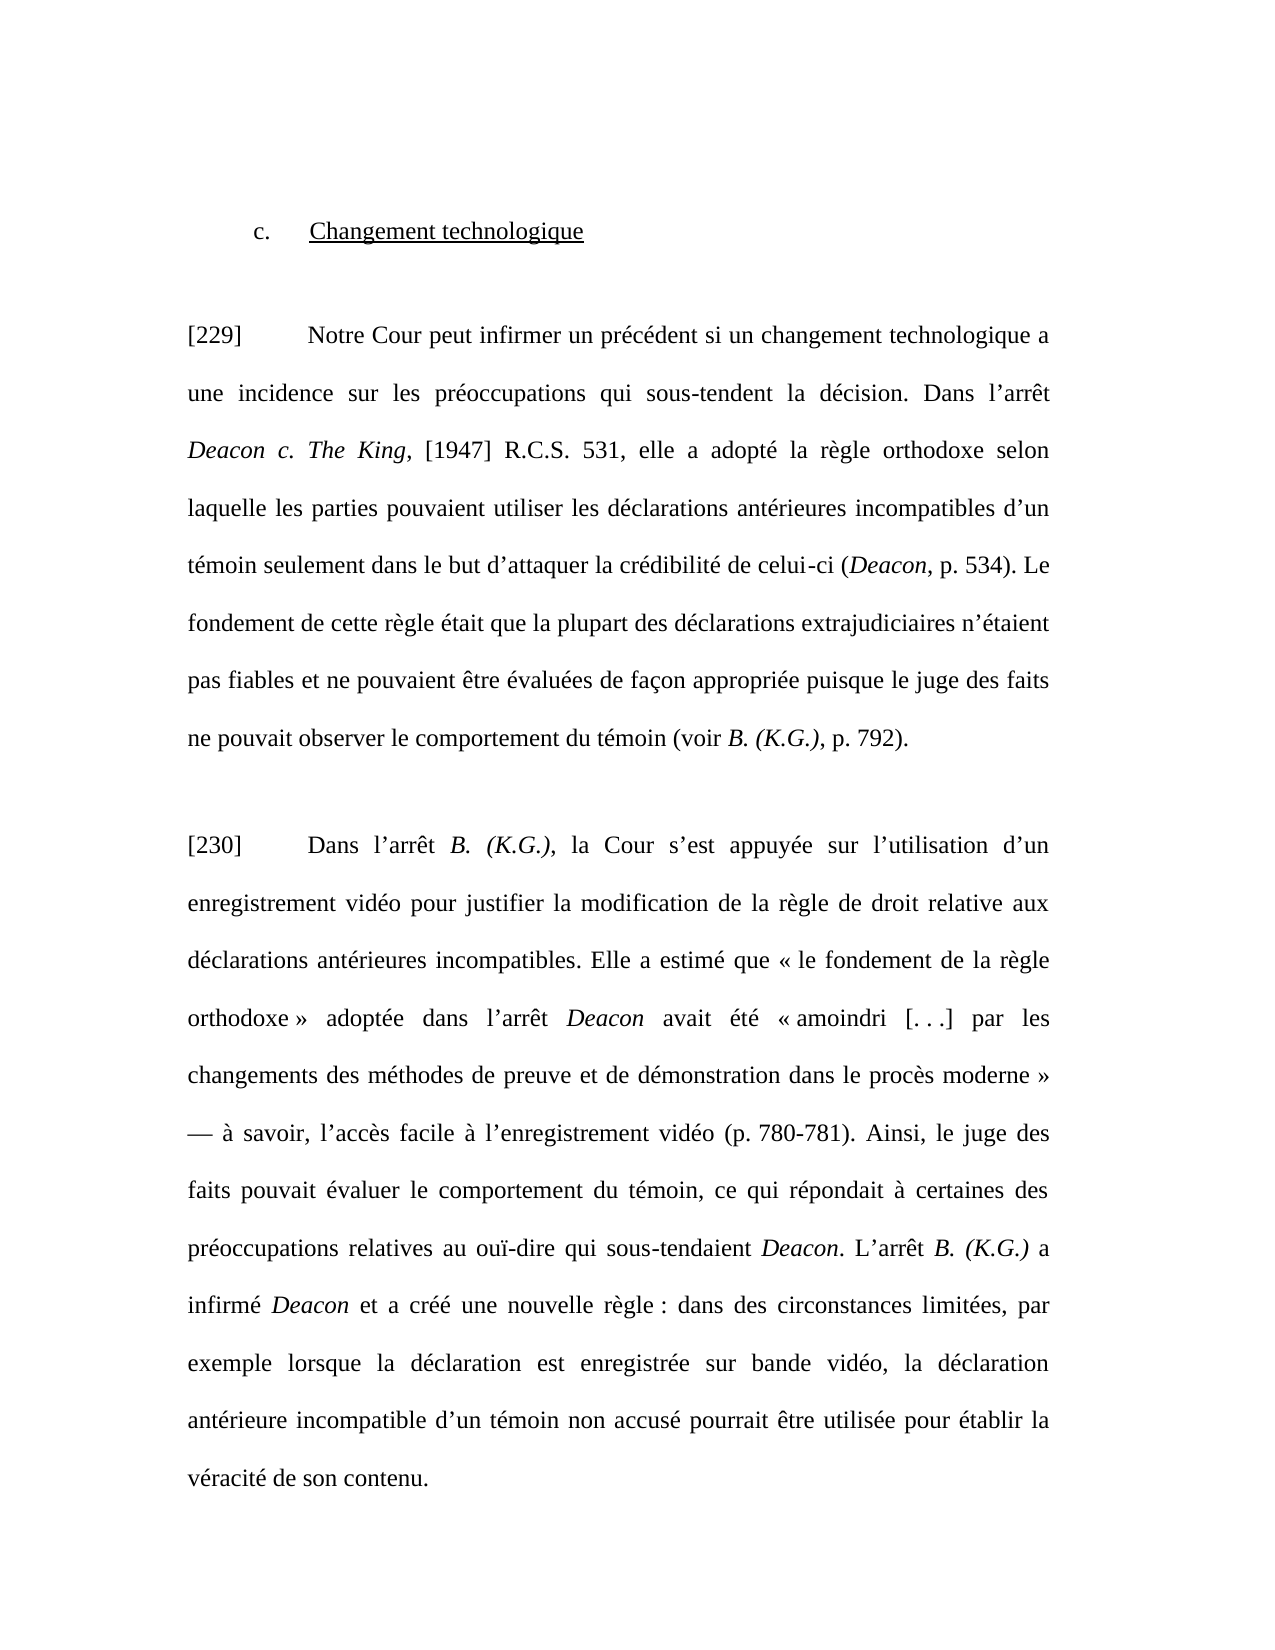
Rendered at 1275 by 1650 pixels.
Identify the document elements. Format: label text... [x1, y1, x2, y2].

list Notre Cour peut infirmer un précédent si un changement technologique a une incidence sur les préoccupations qui sous-tendent la décision. Dans l’arrêt Deacon c. The King, [1947] R.C.S. 531, elle a adopté la règle orthodoxe selon laquelle les parties pouvaient utiliser les déclarations antérieures incompatibles d’un témoin seulement dans le but d’attaquer la crédibilité de celui-ci (Deacon, p. 534). Le fondement de cette règle était que la plupart des déclarations extrajudiciaires n’étaient pas fiables et ne pouvaient être évaluées de façon appropriée puisque le juge des faits ne pouvait observer le comportement du témoin (voir B. (K.G.), p. 792). [187, 320, 1050, 751]
title Changement technologique [253, 216, 1050, 245]
list Dans l’arrêt B. (K.G.), la Cour s’est appuyée sur l’utilisation d’un enregistrement vidéo pour justifier la modification de la règle de droit relative aux déclarations antérieures incompatibles. Elle a estimé que « le fondement de la règle orthodoxe » adoptée dans l’arrêt Deacon avait été « amoindri [. . .] par les changements des méthodes de preuve et de démonstration dans le procès moderne » — à savoir, l’accès facile à l’enregistrement vidéo (p. 780-781). Ainsi, le juge des faits pouvait évaluer le comportement du témoin, ce qui répondait à certaines des préoccupations relatives au ouï-dire qui sous-tendaient Deacon. L’arrêt B. (K.G.) a infirmé Deacon et a créé une nouvelle règle : dans des circonstances limitées, par exemple lorsque la déclaration est enregistrée sur bande vidéo, la déclaration antérieure incompatible d’un témoin non accusé pourrait être utilisée pour établir la véracité de son contenu. [187, 830, 1050, 1491]
